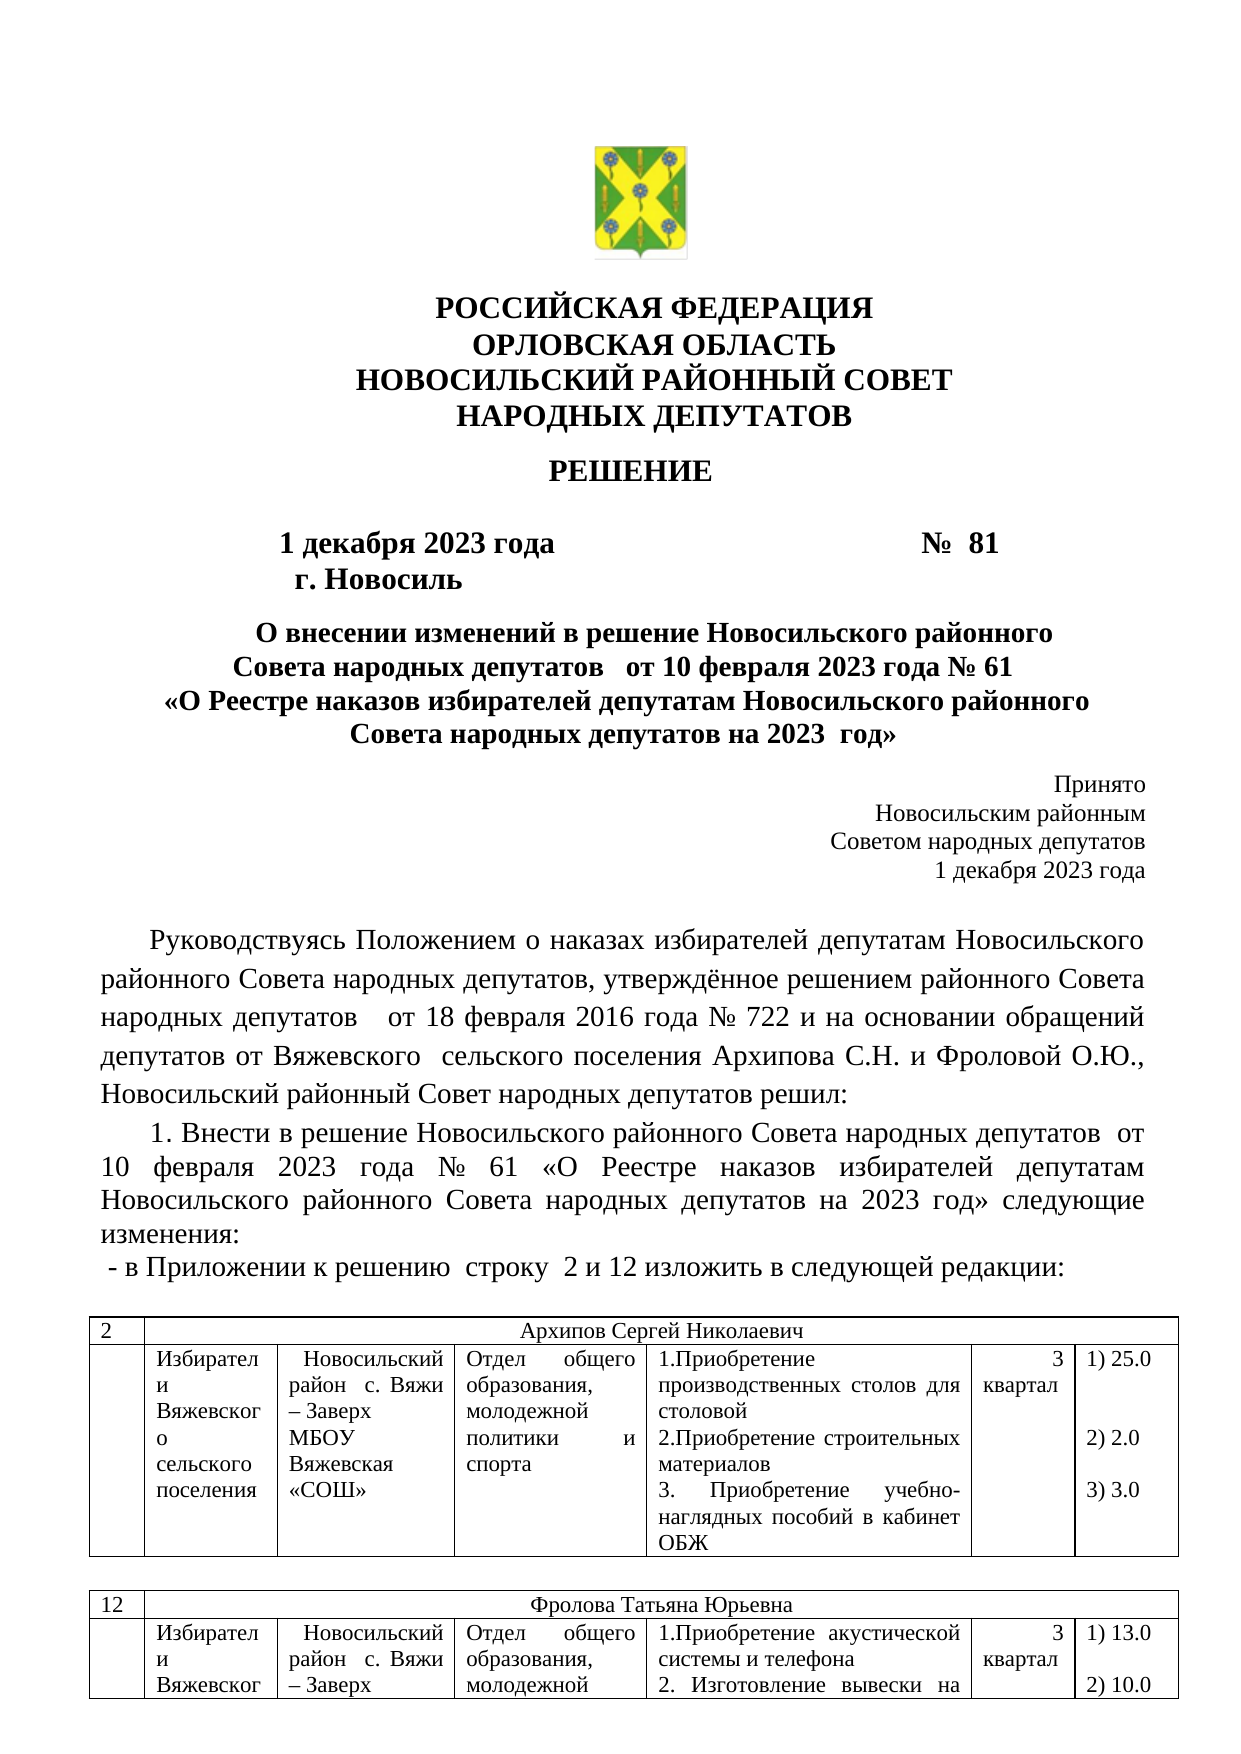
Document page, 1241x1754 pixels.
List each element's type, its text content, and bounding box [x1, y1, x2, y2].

text Совета народных депутатов от 10 февраля 2023 года № 61 [100, 649, 1146, 683]
text 1. Внести в решение Новосильского районного Совета народных депутатов от 10 февраля 2023 года № 61 «О Реестре наказов избирателей депутатам Новосильского районного Совета народных депутатов на 2023 год» следующие изменения: [100, 1115, 1146, 1249]
table_cell 1.Приобретение производственных столов для столовой 2.Приобретение строительных материалов 3. Приобретение учебно-наглядных пособий в кабинет ОБЖ [647, 1345, 971, 1556]
table_cell [90, 1619, 144, 1698]
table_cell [1076, 1619, 1178, 1698]
table_cell 3 квартал [972, 1619, 1074, 1698]
text 1 декабря 2023 года [100, 855, 1146, 884]
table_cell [278, 1345, 454, 1556]
table_cell [90, 1345, 144, 1556]
text Совета народных депутатов на 2023 год» [100, 716, 1146, 750]
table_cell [647, 1619, 971, 1698]
text ОРЛОВСКАЯ ОБЛАСТЬ [100, 326, 1146, 362]
text НОВОСИЛЬСКИЙ РАЙОННЫЙ СОВЕТ [100, 362, 1146, 398]
text РЕШЕНИЕ [100, 453, 1146, 489]
text НАРОДНЫХ ДЕПУТАТОВ [100, 398, 1146, 433]
table_cell 1) 25.0 2) 2.0 3) 3.0 [1076, 1345, 1178, 1556]
table_header 2 [90, 1318, 144, 1344]
table_header Фролова Татьяна Юрьевна [145, 1591, 1178, 1618]
text Принято [100, 769, 1146, 798]
table_header 12 [90, 1591, 144, 1618]
text - в Приложении к решению строку 2 и 12 изложить в следующей редакции: [100, 1249, 1146, 1283]
picture [594, 146, 689, 261]
text О внесении изменений в решение Новосильского районного [100, 616, 1146, 649]
table_header Архипов Сергей Николаевич [145, 1318, 1178, 1344]
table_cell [455, 1345, 646, 1556]
table_cell 3 квартал [972, 1345, 1074, 1556]
text Советом народных депутатов [100, 826, 1146, 855]
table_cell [455, 1619, 646, 1698]
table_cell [145, 1345, 277, 1556]
text РОССИЙСКАЯ ФЕДЕРАЦИЯ [100, 290, 1146, 326]
text Новосильским районным [100, 798, 1146, 826]
text Руководствуясь Положением о наказах избирателей депутатам Новосильского районного Совета народных депутатов, утверждённое решением районного Совета народных депутатов от 18 февраля 2016 года № 722 и на основании обращений депутатов от Вяжевского сельского поселения Архипова С.Н. и Фроловой О.Ю., Новосильский районный Совет народных депутатов решил: [100, 922, 1146, 1110]
text «О Реестре наказов избирателей депутатам Новосильского районного [100, 683, 1146, 716]
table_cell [278, 1619, 454, 1698]
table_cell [145, 1619, 277, 1698]
text г. Новосиль [100, 561, 1146, 596]
text 1 декабря 2023 года № 81 [100, 524, 1146, 561]
